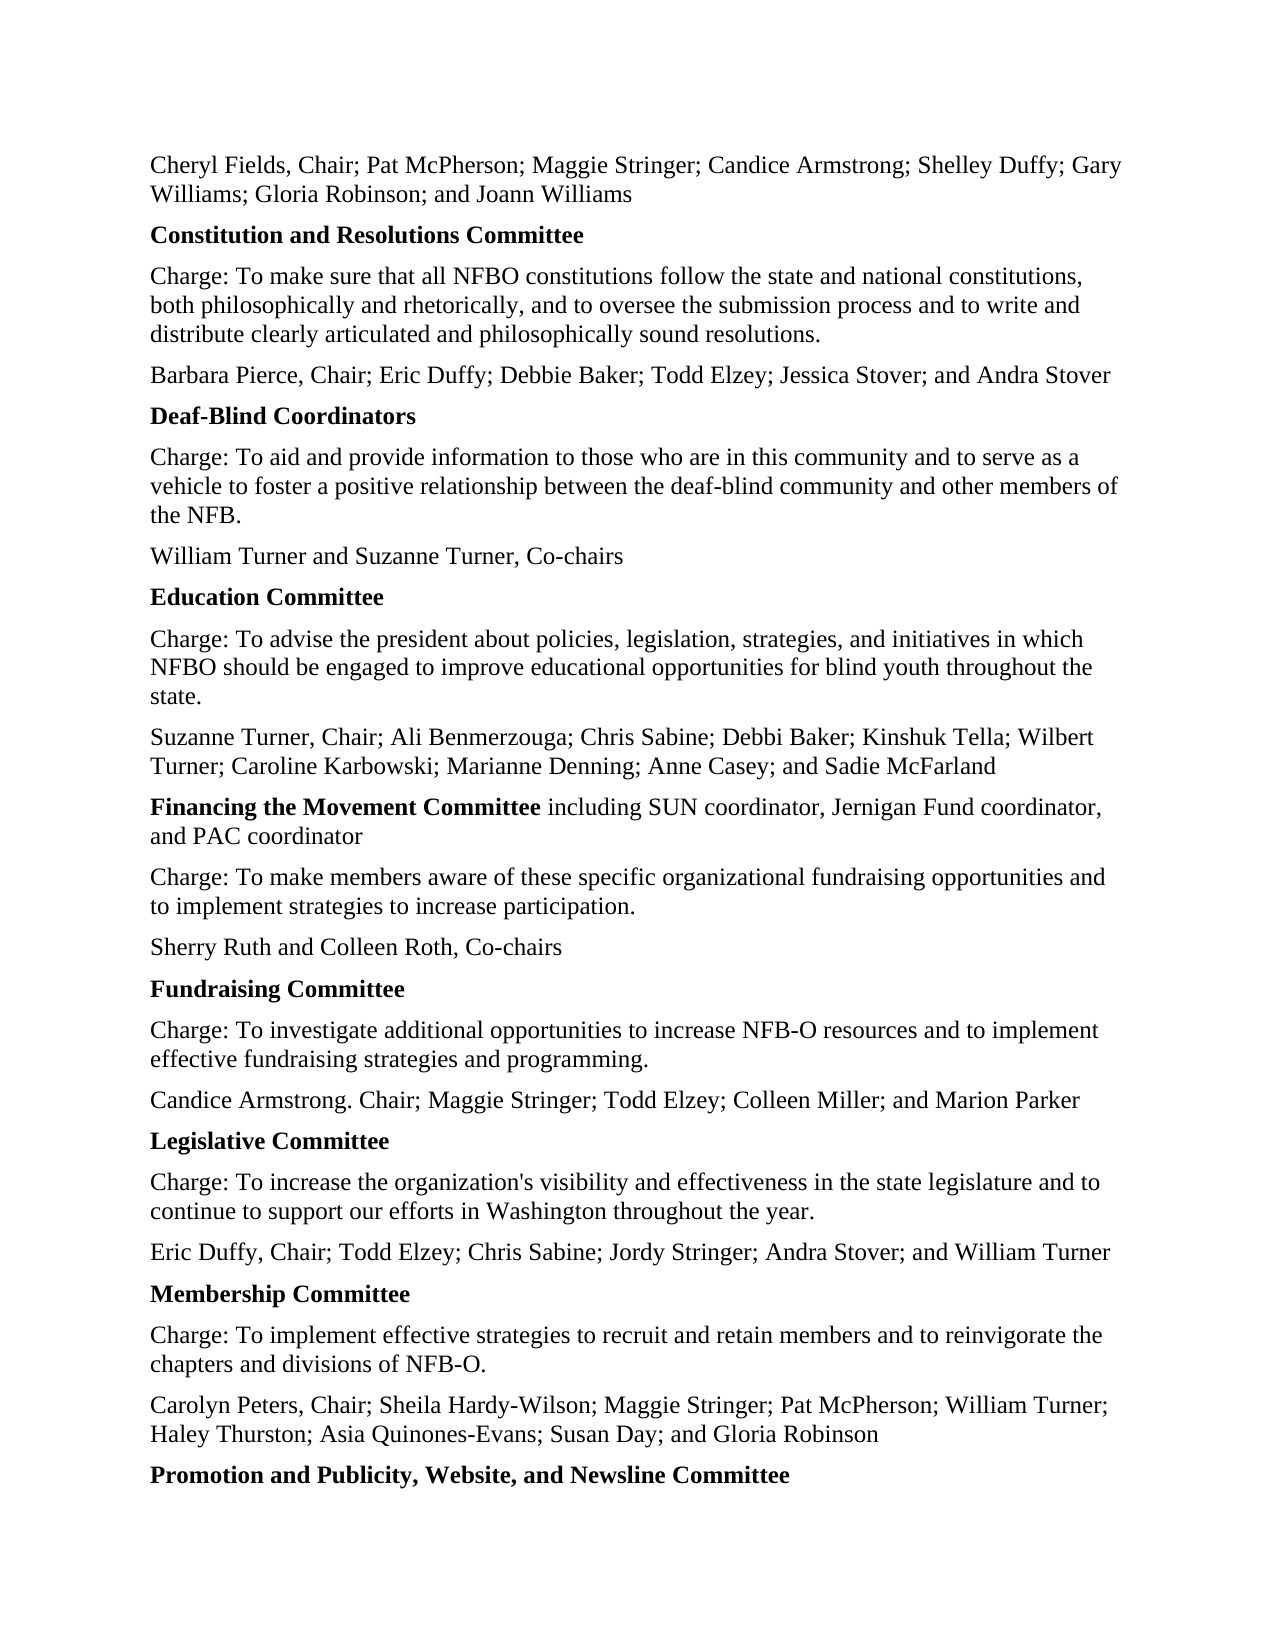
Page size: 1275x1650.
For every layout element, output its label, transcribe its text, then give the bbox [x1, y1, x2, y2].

text Membership Committee [150, 1279, 1125, 1307]
text Charge: To implement effective strategies to recruit and retain members and to reinvigorate the chapters and divisions of NFB-O. [150, 1320, 1125, 1377]
text William Turner and Suzanne Turner, Co-chairs [150, 541, 1125, 570]
text Financing the Movement Committee including SUN coordinator, Jernigan Fund coordinator, and PAC coordinator [150, 792, 1125, 850]
text Promotion and Publicity, Website, and Newsline Committee [150, 1460, 1125, 1489]
text Charge: To investigate additional opportunities to increase NFB-O resources and to implement effective fundraising strategies and programming. [150, 1015, 1125, 1072]
text Education Committee [150, 582, 1125, 611]
text Barbara Pierce, Chair; Eric Duffy; Debbie Baker; Todd Elzey; Jessica Stover; and Andra Stover [150, 360, 1125, 389]
text Fundraising Committee [150, 974, 1125, 1002]
text Legislative Committee [150, 1126, 1125, 1155]
text Charge: To increase the organization's visibility and effectiveness in the state legislature and to continue to support our efforts in Washington throughout the year. [150, 1167, 1125, 1225]
text Candice Armstrong. Chair; Maggie Stringer; Todd Elzey; Colleen Miller; and Marion Parker [150, 1085, 1125, 1114]
text Suzanne Turner, Chair; Ali Benmerzouga; Chris Sabine; Debbi Baker; Kinshuk Tella; Wilbert Turner; Caroline Karbowski; Marianne Denning; Anne Casey; and Sadie McFarland [150, 722, 1125, 780]
text Deaf-Blind Coordinators [150, 401, 1125, 430]
text Eric Duffy, Chair; Todd Elzey; Chris Sabine; Jordy Stringer; Andra Stover; and William Turner [150, 1237, 1125, 1266]
text Charge: To make sure that all NFBO constitutions follow the state and national constitutions, both philosophically and rhetorically, and to oversee the submission process and to write and distribute clearly articulated and philosophically sound resolutions. [150, 261, 1125, 347]
text Charge: To advise the president about policies, legislation, strategies, and initiatives in which NFBO should be engaged to improve educational opportunities for blind youth throughout the state. [150, 624, 1125, 710]
text Sherry Ruth and Colleen Roth, Co-chairs [150, 932, 1125, 961]
text Constitution and Resolutions Committee [150, 220, 1125, 249]
text Cheryl Fields, Chair; Pat McPherson; Maggie Stringer; Candice Armstrong; Shelley Duffy; Gary Williams; Gloria Robinson; and Joann Williams [150, 150, 1125, 207]
text Carolyn Peters, Chair; Sheila Hardy-Wilson; Maggie Stringer; Pat McPherson; William Turner; Haley Thurston; Asia Quinones-Evans; Susan Day; and Gloria Robinson [150, 1390, 1125, 1447]
text Charge: To make members aware of these specific organizational fundraising opportunities and to implement strategies to increase participation. [150, 862, 1125, 920]
text Charge: To aid and provide information to those who are in this community and to serve as a vehicle to foster a positive relationship between the deaf-blind community and other members of the NFB. [150, 442, 1125, 529]
